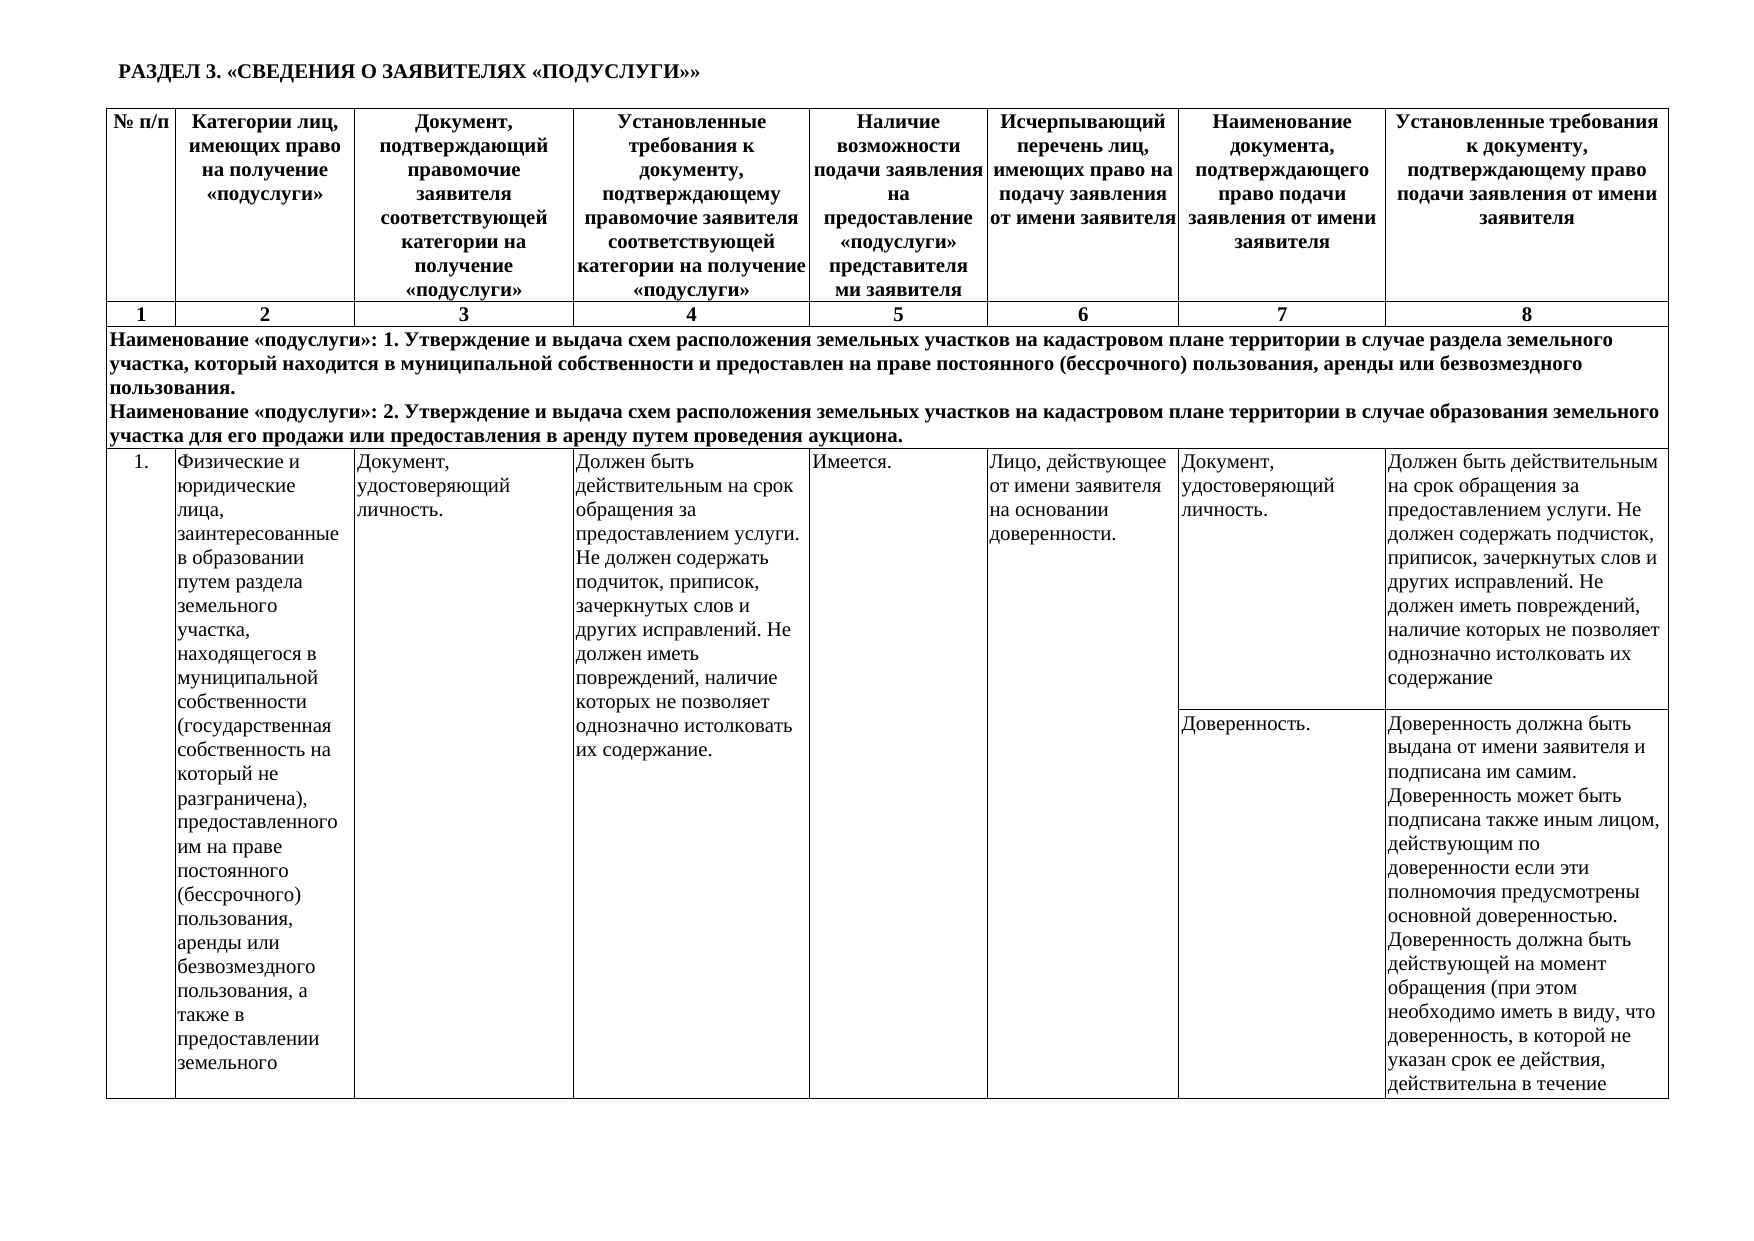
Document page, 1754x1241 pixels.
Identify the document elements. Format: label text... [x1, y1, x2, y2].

table_cell 8 [1386, 302, 1668, 326]
table_header Категории лиц, имеющих право на получение «подуслуги» [176, 109, 354, 301]
table_cell Доверенность. [1179, 710, 1385, 1098]
table_cell 7 [1179, 302, 1385, 326]
table_header Установленные требования к документу, подтверждающему право подачи заявления от имени заявителя [1386, 109, 1668, 301]
table_cell 3 [355, 302, 573, 326]
table_cell 4 [574, 302, 809, 326]
text РАЗДЕЛ 3. «СВЕДЕНИЯ О ЗАЯВИТЕЛЯХ «ПОДУСЛУГИ»» [118, 59, 1636, 83]
table_cell Должен быть действительным на срок обращения за предоставлением услуги. Не должен содержать подчисток, приписок, зачеркнутых слов и других исправлений. Не должен иметь повреждений, наличие которых не позволяет однозначно истолковать их содержание [1386, 449, 1668, 709]
table_cell Физические и юридические лица, заинтересованные в образовании путем раздела земельного участка, находящегося в муниципальной собственности (государственная собственность на который не разграничена), предоставленного им на праве постоянного (бессрочного) пользования, аренды или безвозмездного пользования, а также в предоставлении земельного участка путем проведения аукциона по продаже земельного участка, аукциона на право заключения договора аренды земельного участка. [176, 449, 354, 1098]
table_cell 5 [810, 302, 987, 326]
table_header Документ, подтверждающий правомочие заявителя соответствующей категории на получение «подуслуги» [355, 109, 573, 301]
table_cell 1 [107, 302, 175, 326]
table_cell Документ, удостоверяющий личность. [355, 449, 573, 1098]
table_header Исчерпывающий перечень лиц, имеющих право на подачу заявления от имени заявителя [988, 109, 1178, 301]
table_header Наименование документа, подтверждающего право подачи заявления от имени заявителя [1179, 109, 1385, 301]
table_cell 6 [988, 302, 1178, 326]
table_cell Должен быть действительным на срок обращения за предоставлением услуги. Не должен содержать подчиток, приписок, зачеркнутых слов и других исправлений. Не должен иметь повреждений, наличие которых не позволяет однозначно истолковать их содержание. [574, 449, 809, 1098]
table_cell 1. [107, 449, 175, 1098]
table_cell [1386, 710, 1668, 1098]
table_cell Имеется. [810, 449, 987, 1098]
table_header № п/п [107, 109, 175, 301]
table_cell Наименование «подуслуги»: 1. Утверждение и выдача схем расположения земельных участков на кадастровом плане территории в случае раздела земельного участка, который находится в муниципальной собственности и предоставлен на праве постоянного (бессрочного) пользования, аренды или безвозмездного пользования. Наименование «подуслуги»: 2. Утверждение и выдача схем расположения земельных участков на кадастровом плане территории в случае образования земельного участка для его продажи или предоставления в аренду путем проведения аукциона. [107, 327, 1668, 447]
table_header Наличие возможности подачи заявления на предоставление «подуслуги» представителя ми заявителя [810, 109, 987, 301]
table_header Установленные требования к документу, подтверждающему правомочие заявителя соответствующей категории на получение «подуслуги» [574, 109, 809, 301]
table_cell Лицо, действующее от имени заявителя на основании доверенности. [988, 449, 1178, 1098]
table_cell Документ, удостоверяющий личность. [1179, 449, 1385, 709]
table_cell 2 [176, 302, 354, 326]
